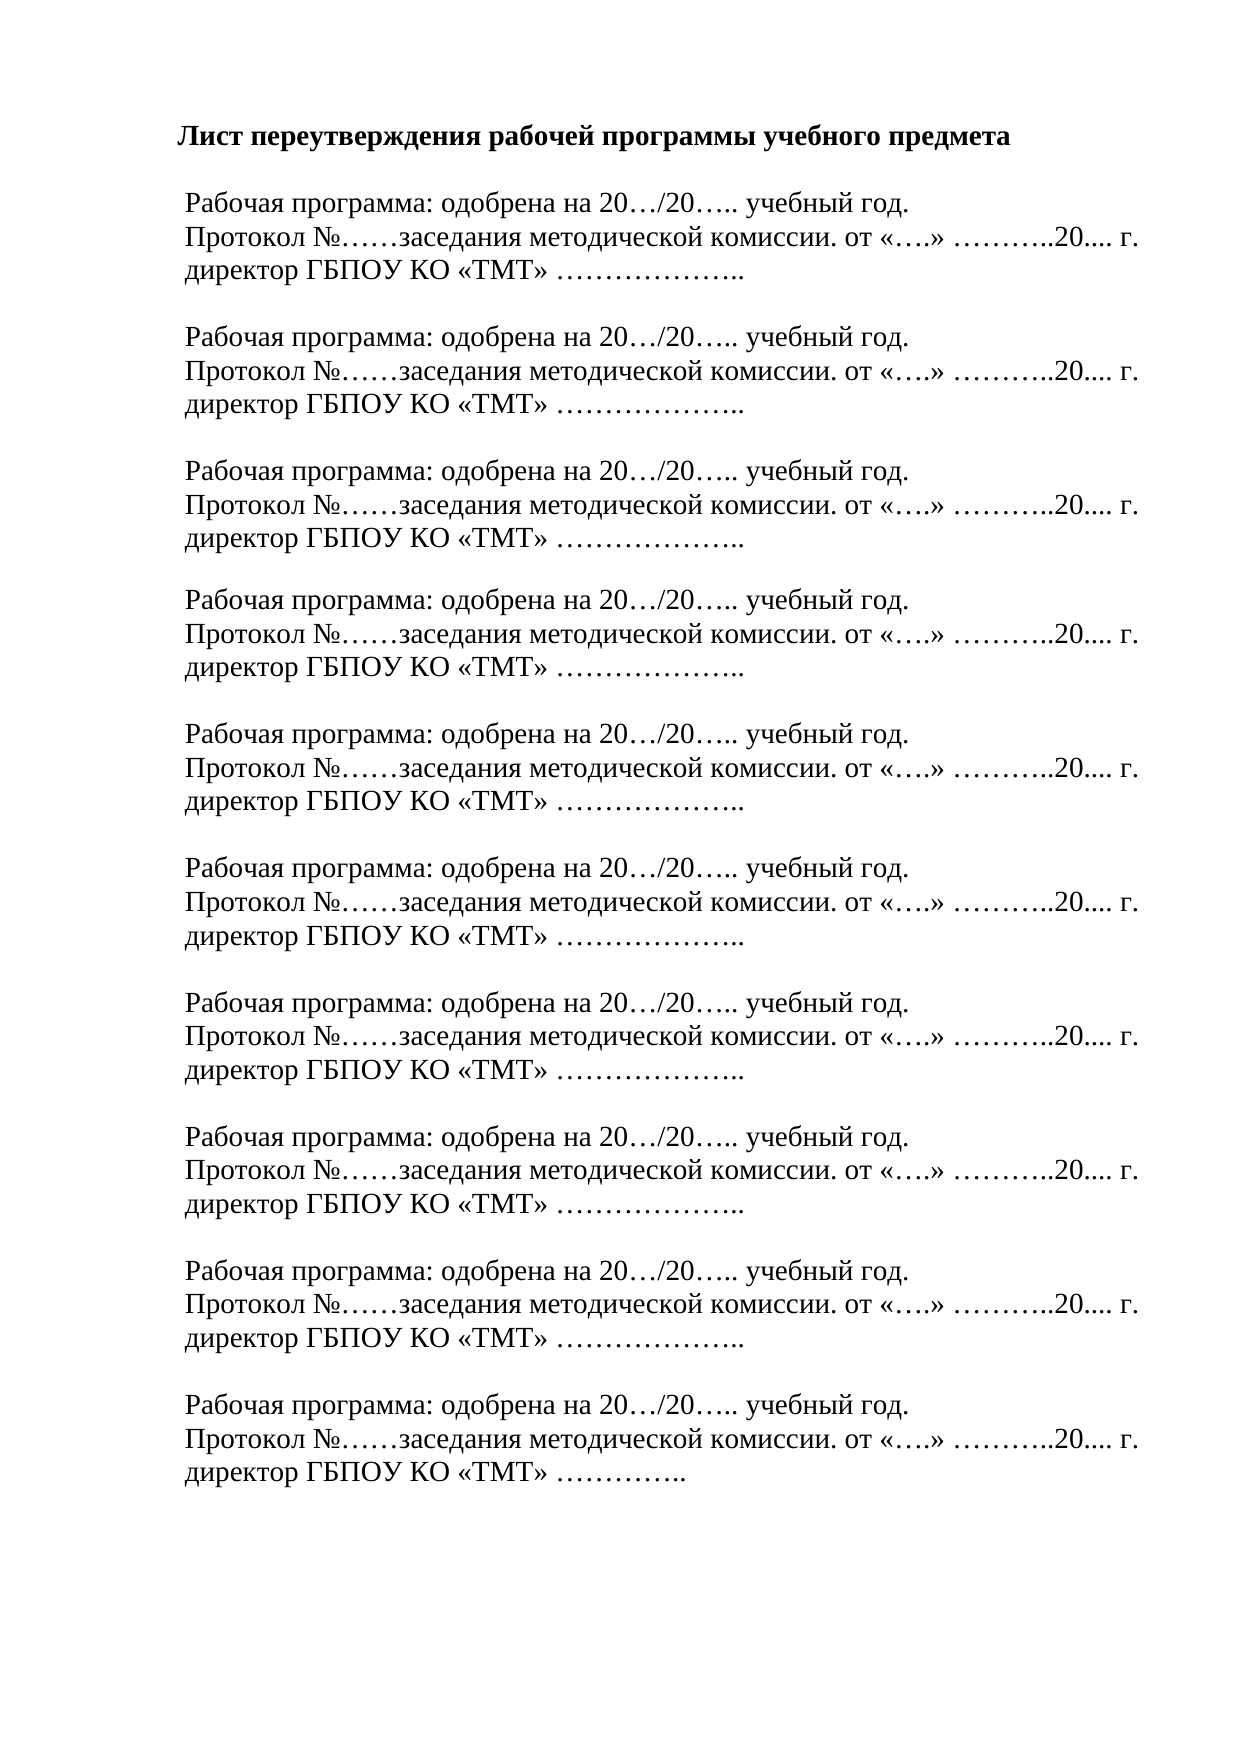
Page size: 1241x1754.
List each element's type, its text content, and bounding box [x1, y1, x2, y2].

text Рабочая программа: одобрена на 20…/20….. учебный год. [177, 1387, 1152, 1421]
text директор ГБПОУ КО «ТМТ» ……………….. [177, 1320, 1152, 1354]
text Протокол №……заседания методической комиссии. от «….» ………..20.... г. [177, 219, 1152, 252]
text Рабочая программа: одобрена на 20…/20….. учебный год. [177, 1119, 1152, 1152]
text Рабочая программа: одобрена на 20…/20….. учебный год. [177, 985, 1152, 1018]
text Рабочая программа: одобрена на 20…/20….. учебный год. [177, 185, 1152, 219]
text Протокол №……заседания методической комиссии. от «….» ………..20.... г. [177, 884, 1152, 918]
text директор ГБПОУ КО «ТМТ» ……………….. [177, 649, 1152, 683]
text Протокол №……заседания методической комиссии. от «….» ………..20.... г. [177, 353, 1152, 386]
text директор ГБПОУ КО «ТМТ» ……………….. [177, 521, 1152, 554]
text Рабочая программа: одобрена на 20…/20….. учебный год. [177, 453, 1152, 487]
text директор ГБПОУ КО «ТМТ» ……………….. [177, 783, 1152, 817]
text директор ГБПОУ КО «ТМТ» ……………….. [177, 252, 1152, 286]
text Протокол №……заседания методической комиссии. от «….» ………..20.... г. [177, 487, 1152, 521]
text Рабочая программа: одобрена на 20…/20….. учебный год. [177, 851, 1152, 884]
text директор ГБПОУ КО «ТМТ» ……………….. [177, 1052, 1152, 1085]
text Рабочая программа: одобрена на 20…/20….. учебный год. [177, 582, 1152, 616]
text Протокол №……заседания методической комиссии. от «….» ………..20.... г. [177, 1287, 1152, 1320]
text директор ГБПОУ КО «ТМТ» ……………….. [177, 386, 1152, 420]
text директор ГБПОУ КО «ТМТ» ……………….. [177, 918, 1152, 951]
text Рабочая программа: одобрена на 20…/20….. учебный год. [177, 1253, 1152, 1287]
text Протокол №……заседания методической комиссии. от «….» ………..20.... г. [177, 616, 1152, 649]
text директор ГБПОУ КО «ТМТ» ………….. [177, 1454, 1152, 1488]
text Рабочая программа: одобрена на 20…/20….. учебный год. [177, 716, 1152, 750]
text Лист переутверждения рабочей программы учебного предмета [177, 118, 1152, 152]
text директор ГБПОУ КО «ТМТ» ……………….. [177, 1186, 1152, 1219]
text Протокол №……заседания методической комиссии. от «….» ………..20.... г. [177, 1152, 1152, 1186]
text Протокол №……заседания методической комиссии. от «….» ………..20.... г. [177, 1421, 1152, 1454]
text Протокол №……заседания методической комиссии. от «….» ………..20.... г. [177, 750, 1152, 783]
text Рабочая программа: одобрена на 20…/20….. учебный год. [177, 319, 1152, 353]
text Протокол №……заседания методической комиссии. от «….» ………..20.... г. [177, 1018, 1152, 1052]
